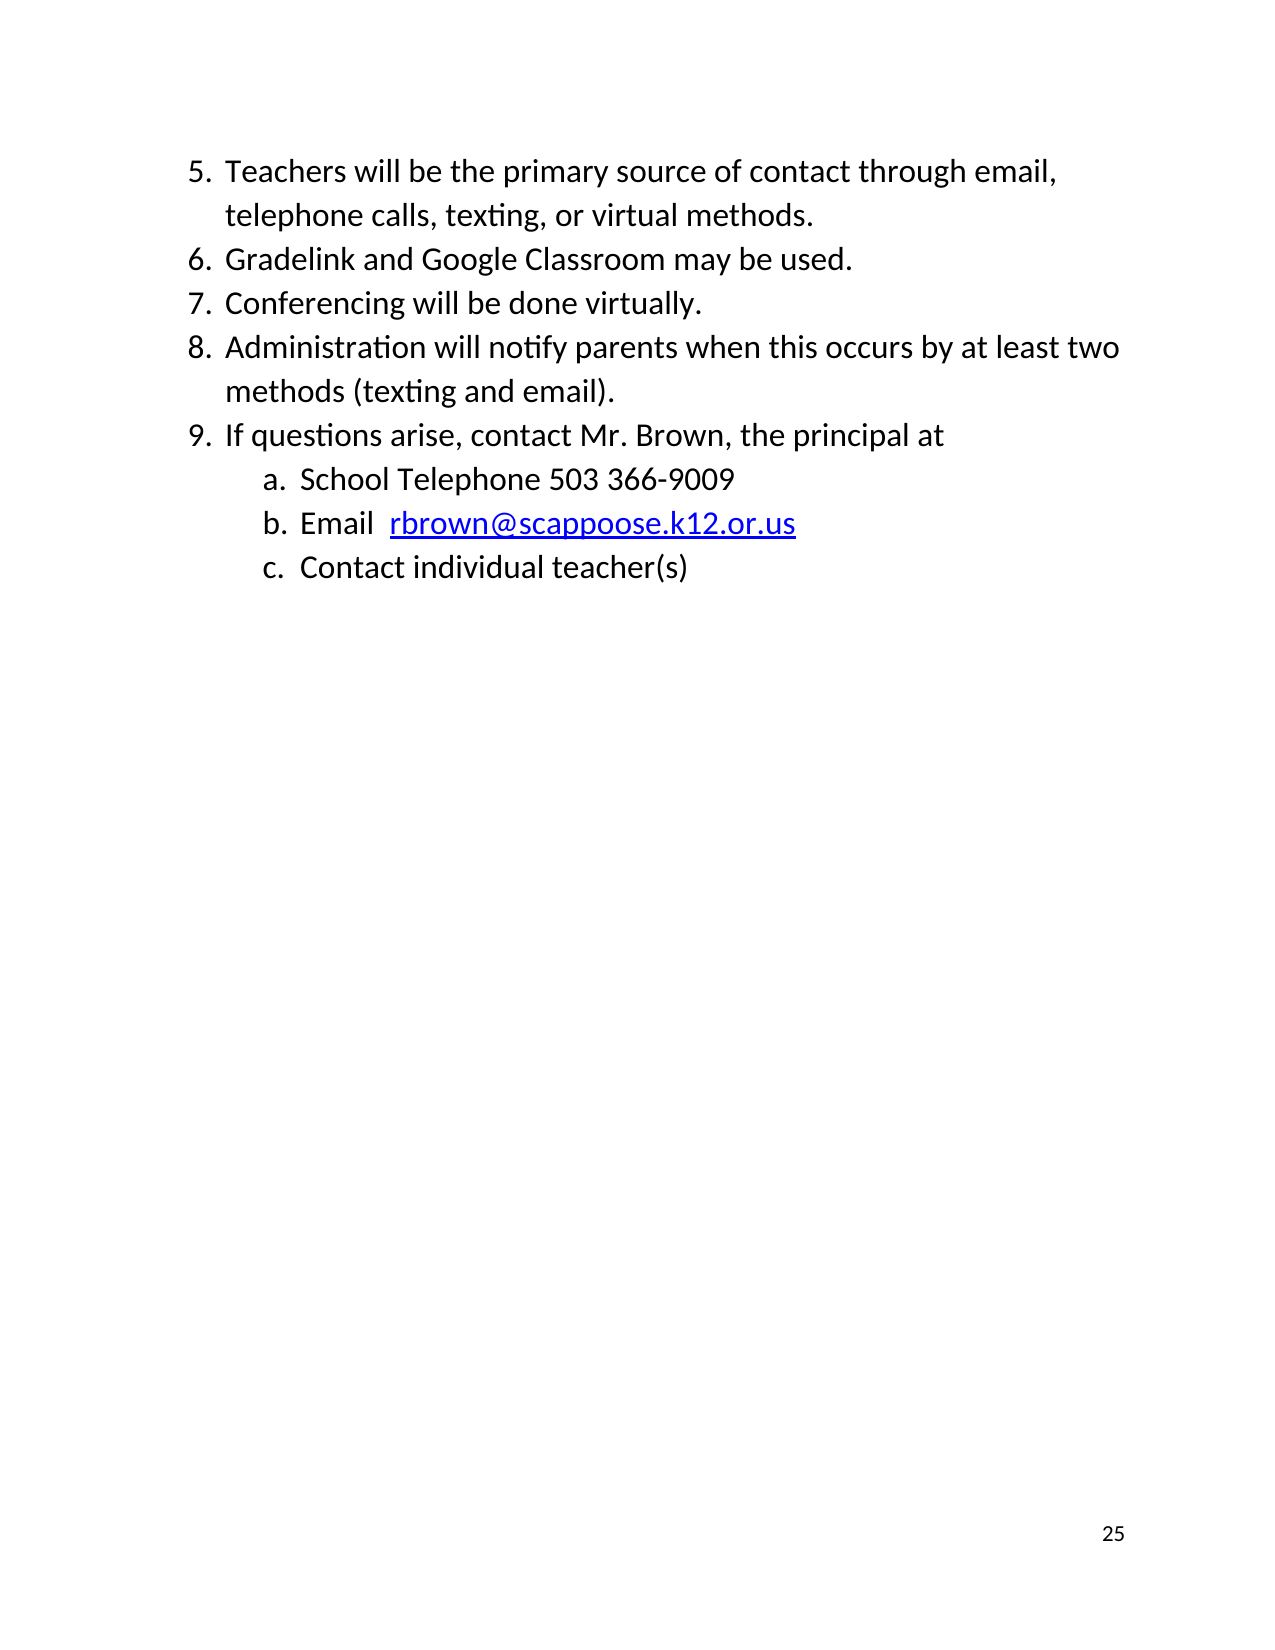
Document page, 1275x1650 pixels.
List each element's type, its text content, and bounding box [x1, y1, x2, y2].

list Contact individual teacher(s) [262, 546, 1125, 586]
list School Telephone 503 366-9009 [262, 458, 1125, 498]
list Administration will notify parents when this occurs by at least two methods (texting and email). [187, 326, 1125, 411]
list Teachers will be the primary source of contact through email, telephone calls, texting, or virtual methods. [187, 150, 1125, 235]
list Gradelink and Google Classroom may be used. [187, 238, 1125, 279]
list Conferencing will be done virtually. [187, 282, 1125, 323]
list Email rbrown@scappoose.k12.or.us [262, 502, 1125, 542]
list If questions arise, contact Mr. Brown, the principal at [187, 414, 1125, 454]
